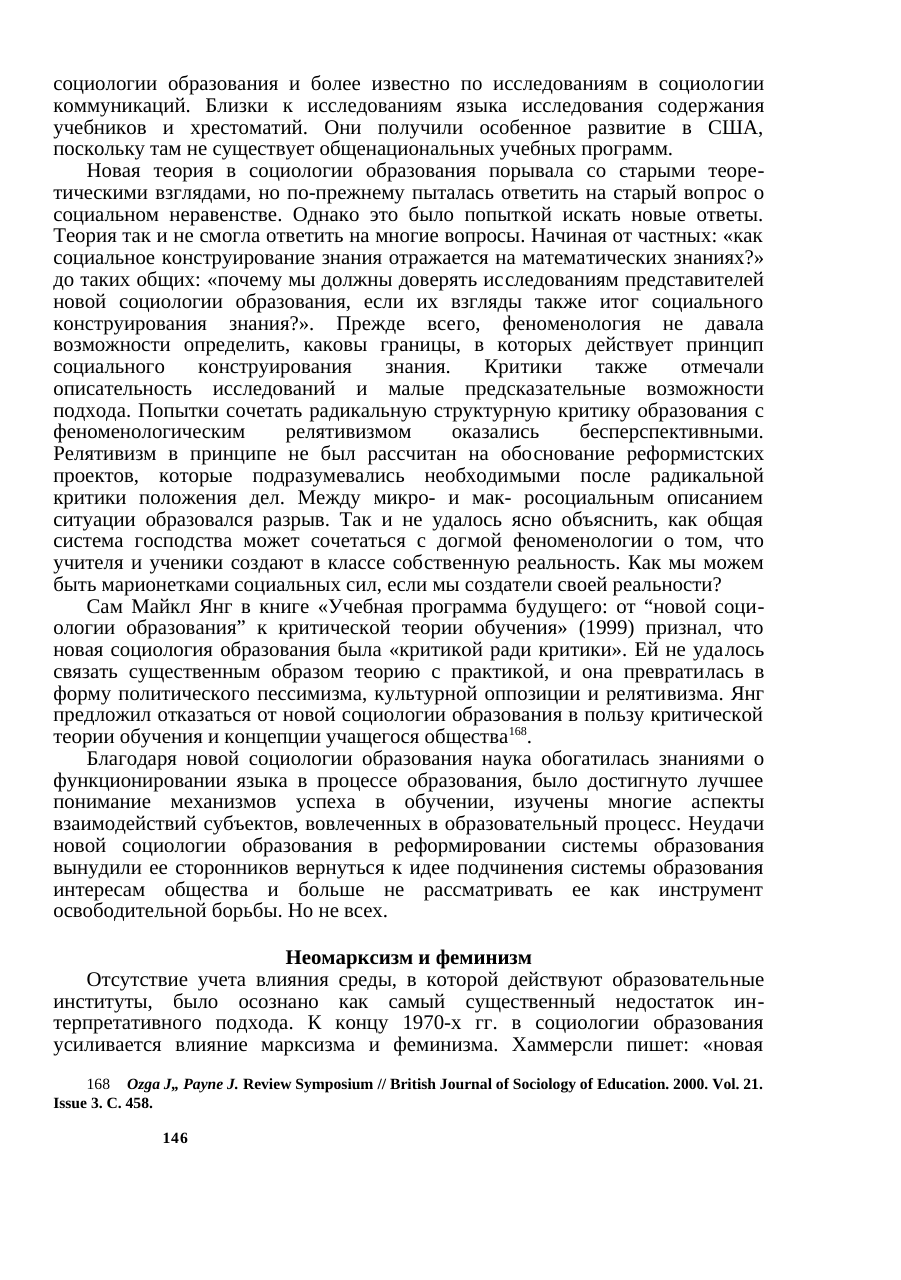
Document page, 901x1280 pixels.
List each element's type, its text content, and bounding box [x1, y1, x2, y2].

text социологии образования и более известно по исследованиям в социологии коммуникаций. Близки к исследованиям языка исследования содержания учебников и хрестоматий. Они получили особенное развитие в США, поскольку там не существует общенациональных учебных программ. [53, 73, 764, 160]
text Новая теория в социологии образования порывала со старыми теоретическими взглядами, но по-прежнему пыталась ответить на старый вопрос о социальном неравенстве. Однако это было попыткой искать новые ответы. Теория так и не смогла ответить на многие вопросы. Начиная от частных: «как социальное конструирование знания отражается на математических знаниях?» до таких общих: «почему мы должны доверять исследованиям представителей новой социологии образования, если их взгляды также итог социального конструирования знания?». Прежде всего, феноменология не давала возможности определить, каковы границы, в которых действует принцип социального конструирования знания. Критики также отмечали описательность исследований и малые предсказательные возможности подхода. Попытки сочетать радикальную структурную критику образования с феноменологическим релятивизмом оказались бесперспективными. Релятивизм в принципе не был рассчитан на обоснование реформистских проектов, которые подразумевались необходимыми после радикальной критики положения дел. Между микро- и мак- росоциальным описанием ситуации образовался разрыв. Так и не удалось ясно объяснить, как общая система господства может сочетаться с догмой феноменологии о том, что учителя и ученики создают в классе собственную реальность. Как мы можем быть марионетками социальных сил, если мы создатели своей реальности? [53, 160, 764, 596]
text Неомарксизм и феминизм [53, 948, 764, 969]
text Сам Майкл Янг в книге «Учебная программа будущего: от “новой социологии образования” к критической теории обучения» (1999) признал, что новая социология образования была «критикой ради критики». Ей не удалось связать существенным образом теорию с практикой, и она превратилась в форму политического пессимизма, культурной оппозиции и релятивизма. Янг предложил отказаться от новой социологии образования в пользу критической теории обучения и концепции учащегося общества. [53, 596, 764, 748]
text Благодаря новой социологии образования наука обогатилась знаниями о функционировании языка в процессе образования, было достигнуто лучшее понимание механизмов успеха в обучении, изучены многие аспекты взаимодействий субъектов, вовлеченных в образовательный процесс. Неудачи новой социологии образования в реформировании системы образования вынудили ее сторонников вернуться к идее подчинения системы образования интересам общества и больше не рассматривать ее как инструмент освободительной борьбы. Но не всех. [53, 748, 764, 922]
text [53, 969, 764, 1056]
